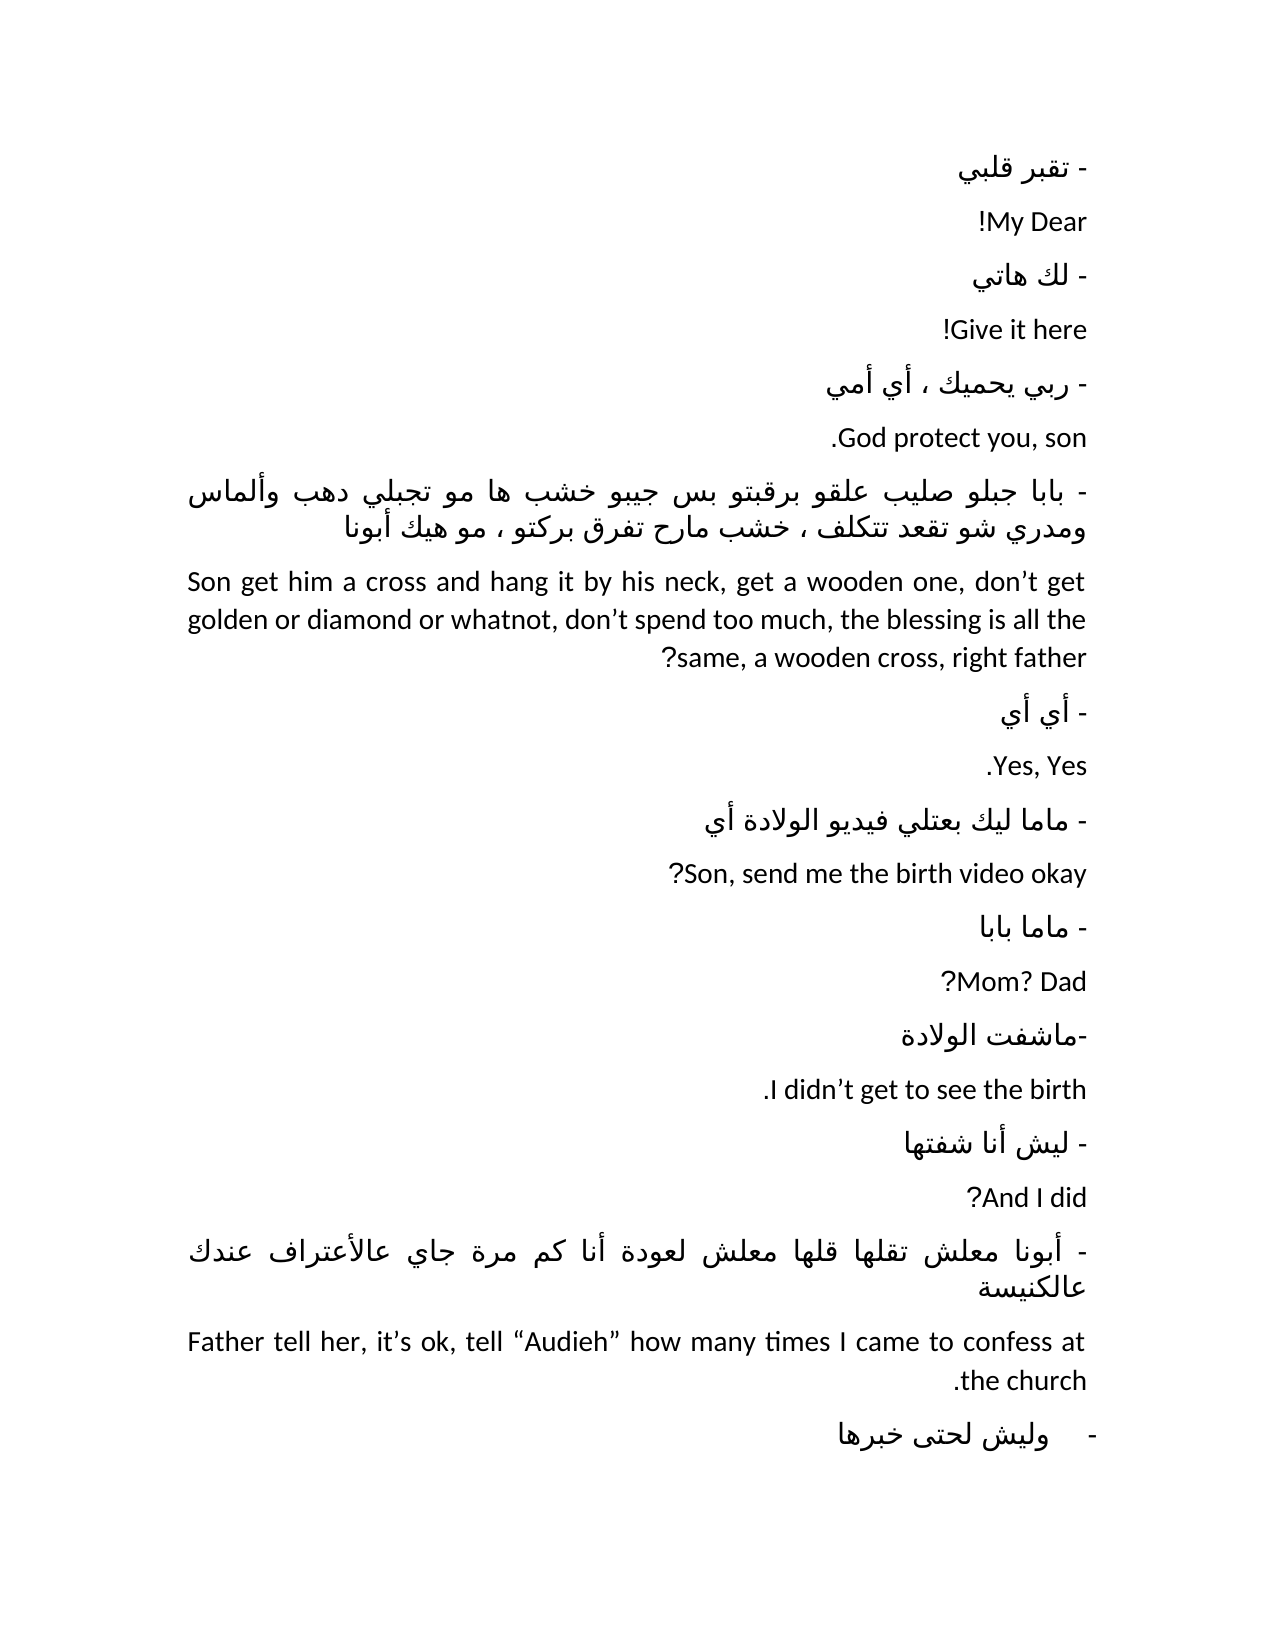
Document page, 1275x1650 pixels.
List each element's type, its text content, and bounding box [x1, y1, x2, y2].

text Mom? Dad? [187, 963, 1087, 999]
list وليش لحتى خبرها [187, 1417, 1087, 1450]
text - ماما ليك بعتلي فيديو الولادة أي [187, 803, 1087, 836]
text God protect you, son. [187, 419, 1087, 454]
text My Dear! [187, 203, 1087, 238]
text Father tell her, it’s ok, tell “Audieh” how many times I came to confess at the church. [187, 1323, 1087, 1397]
text - أي أي [187, 695, 1087, 728]
text Yes, Yes. [187, 747, 1087, 783]
text - ليش أنا شفتها [187, 1126, 1087, 1160]
text - تقبر قلبي [187, 150, 1087, 183]
text Son get him a cross and hang it by his neck, get a wooden one, don’t get golden or diamond or whatnot, don’t spend too much, the blessing is all the same, a wooden cross, right father? [187, 563, 1087, 675]
text Give it here! [187, 311, 1087, 346]
text And I did? [187, 1179, 1087, 1215]
text - ماما بابا [187, 911, 1087, 944]
text - لك هاتي [187, 258, 1087, 291]
text - ربي يحميك ، أي أمي [187, 366, 1087, 399]
text I didn’t get to see the birth. [187, 1071, 1087, 1107]
text -ماشفت الولادة [187, 1018, 1087, 1052]
text - أبونا معلش تقلها قلها معلش لعودة أنا كم مرة جاي عالأعتراف عندك عالكنيسة [187, 1234, 1087, 1304]
text Son, send me the birth video okay? [187, 855, 1087, 891]
text - بابا جبلو صليب علقو برقبتو بس جيبو خشب ها مو تجبلي دهب وألماس ومدري شو تقعد تتكلف ، خشب مارح تفرق بركتو ، مو هيك أبونا [187, 474, 1087, 543]
